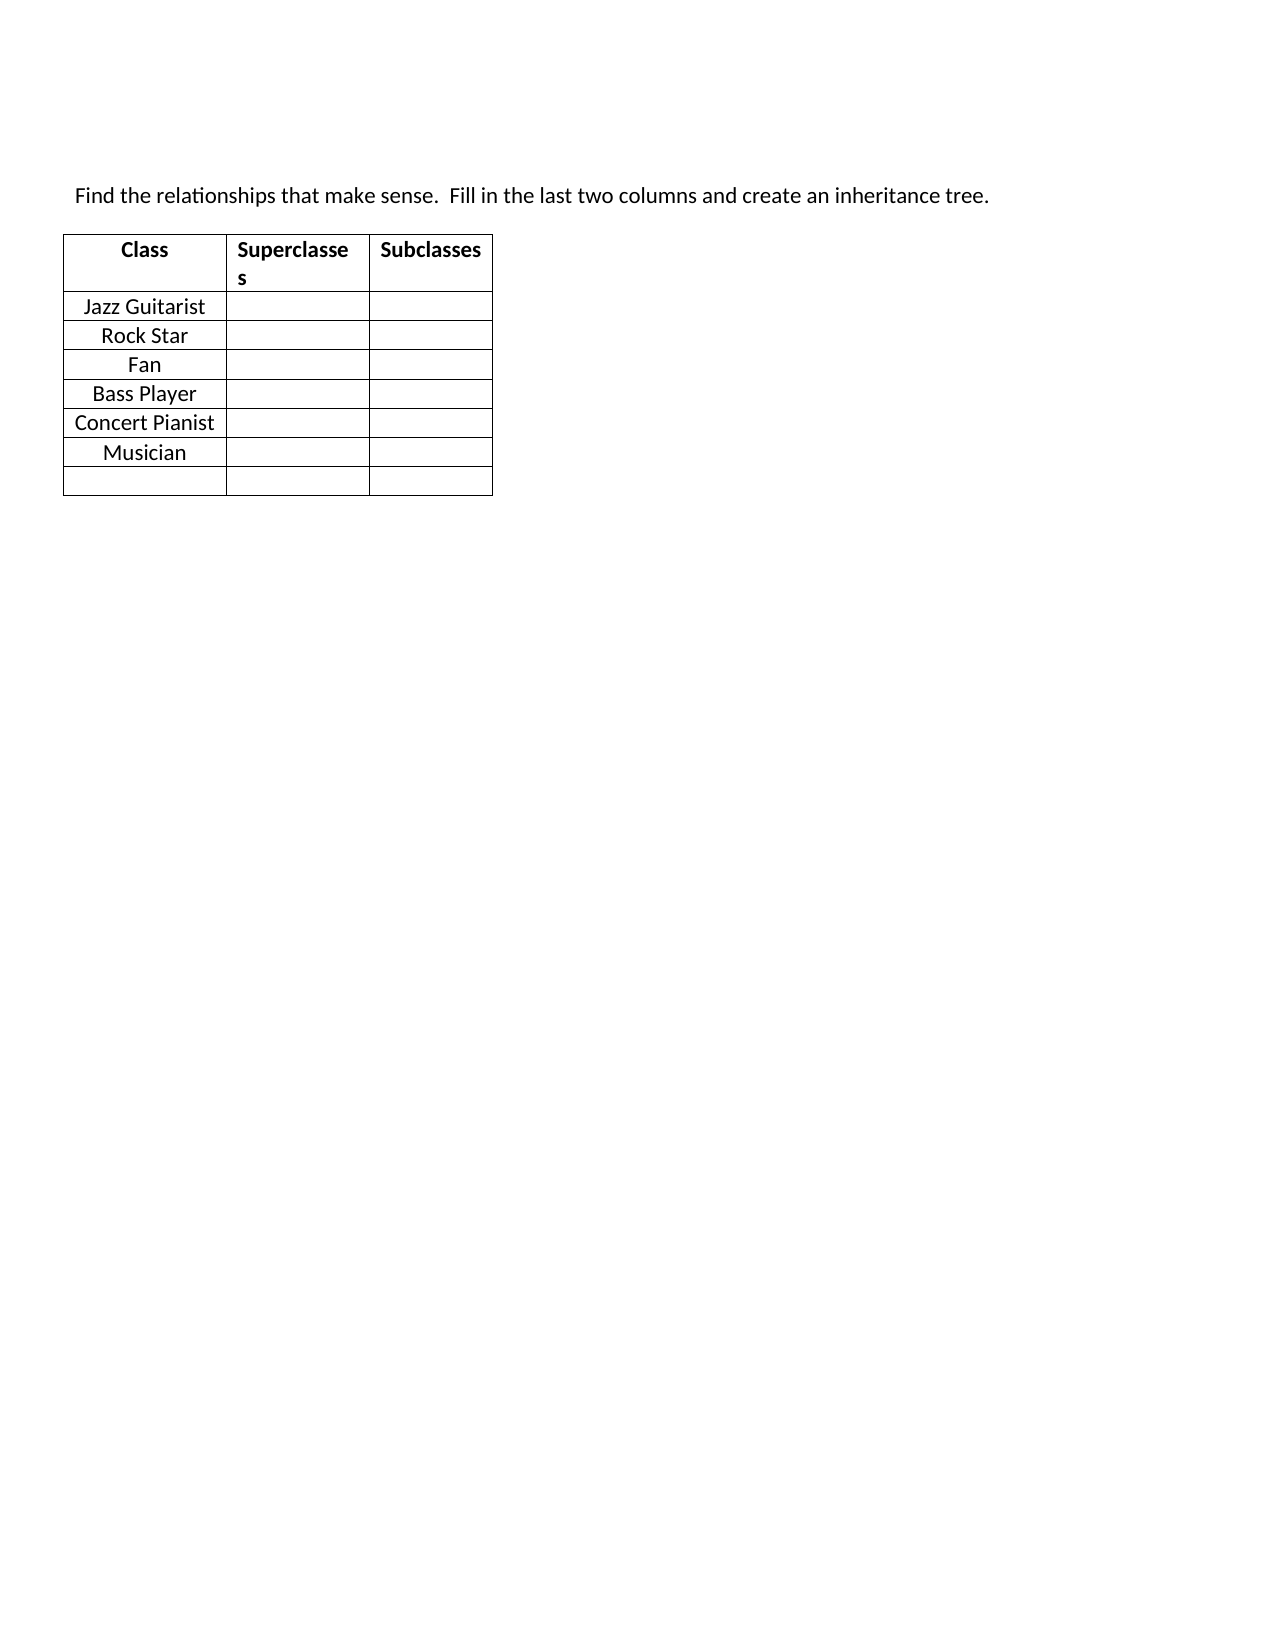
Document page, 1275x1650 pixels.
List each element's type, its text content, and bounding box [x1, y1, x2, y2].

table_header Subclasses [370, 235, 492, 291]
table_cell Fan [64, 350, 226, 378]
table_cell [227, 409, 369, 437]
table_cell [64, 467, 226, 495]
table_cell [370, 350, 492, 378]
table_cell [370, 438, 492, 466]
table_cell [227, 467, 369, 495]
table_cell [370, 321, 492, 349]
table_cell Concert Pianist [64, 409, 226, 437]
table_cell Musician [64, 438, 226, 466]
table_cell [227, 321, 369, 349]
text Find the relationships that make sense. Fill in the last two columns and create an inheritance tree. [75, 181, 1200, 209]
table_cell [227, 380, 369, 407]
table_cell Jazz Guitarist [64, 292, 226, 320]
table_cell Bass Player [64, 380, 226, 407]
table_cell [227, 292, 369, 320]
table_cell [370, 409, 492, 437]
table_cell [370, 380, 492, 407]
table_header Class [64, 235, 226, 291]
table_cell [227, 438, 369, 466]
table_header Superclasses [227, 235, 369, 291]
table_cell [370, 292, 492, 320]
table_cell [370, 467, 492, 495]
table_cell Rock Star [64, 321, 226, 349]
table_cell [227, 350, 369, 378]
